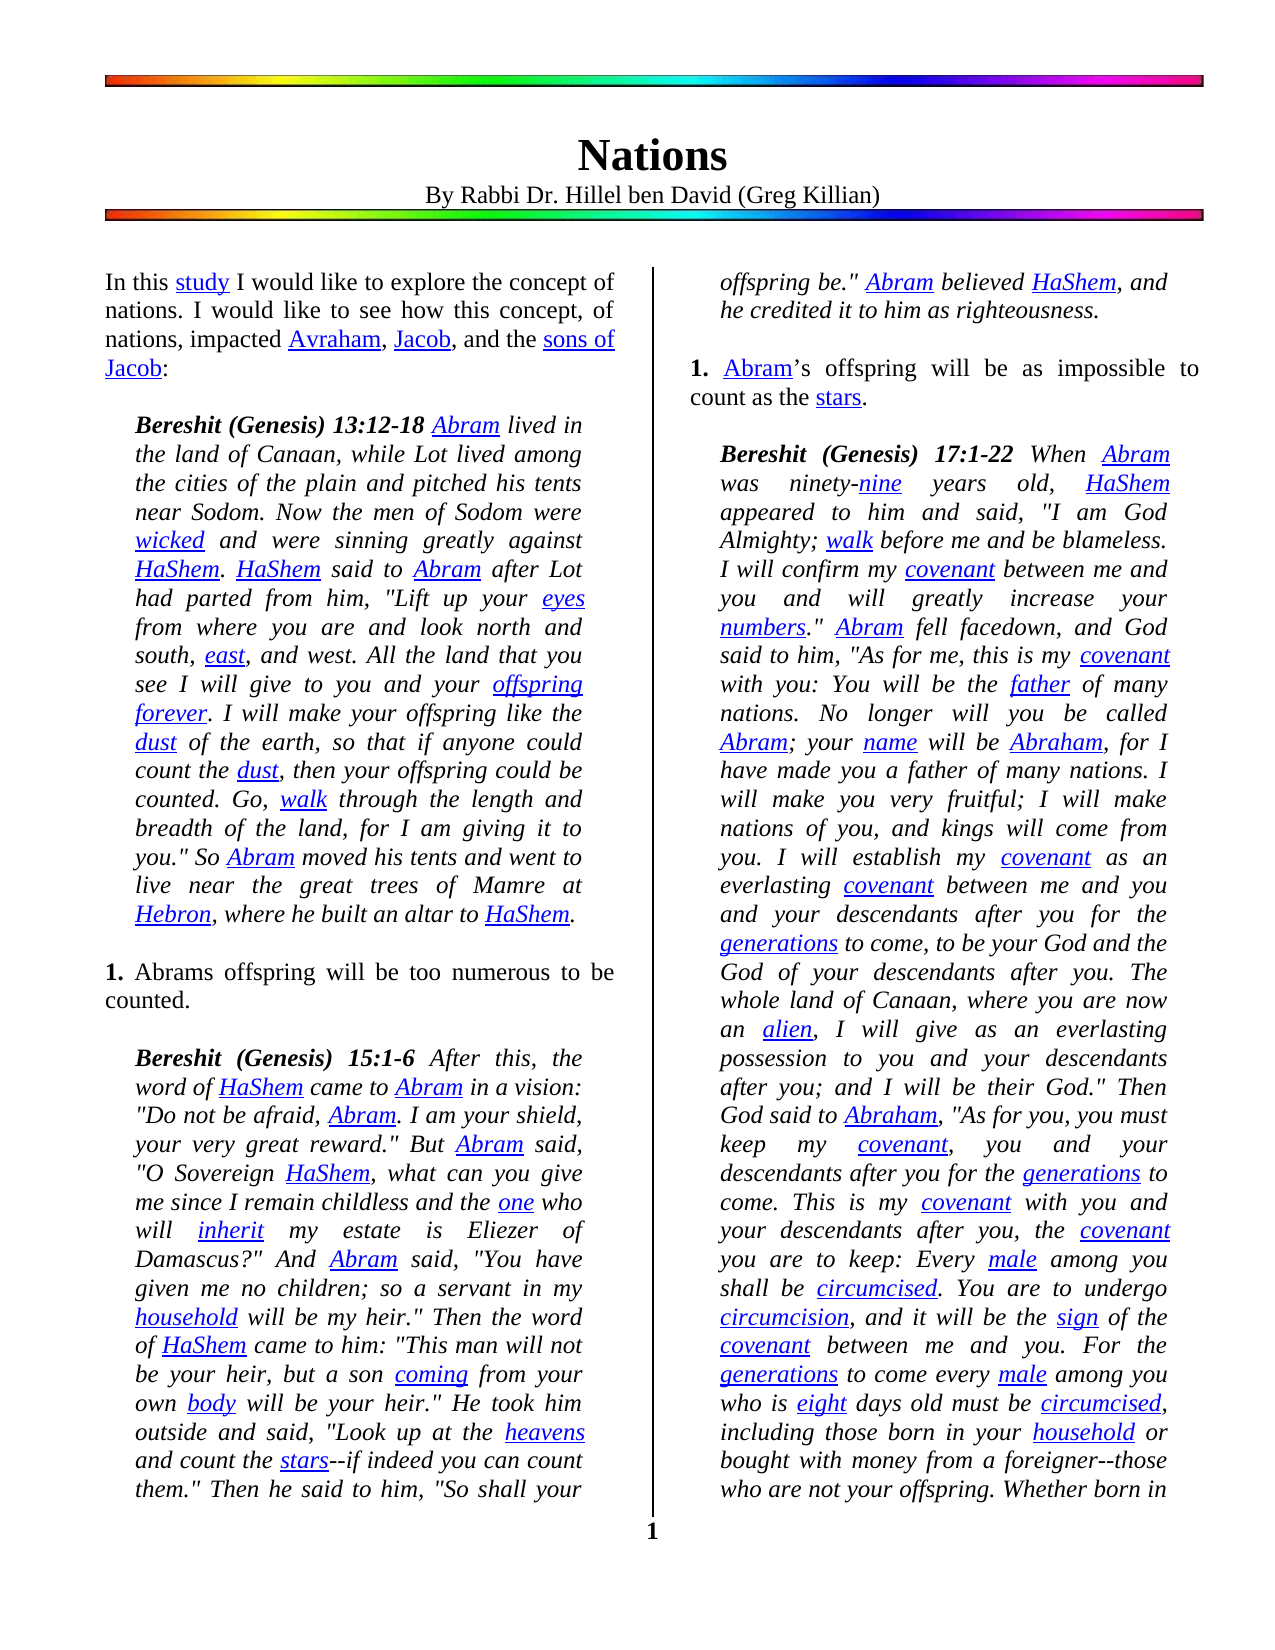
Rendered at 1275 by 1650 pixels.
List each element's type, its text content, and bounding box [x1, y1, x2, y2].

text 1. Abrams offspring will be too numerous to be counted. [105, 957, 615, 1014]
text In this study I would like to explore the concept of nations. I would like to see how this concept, of nations, impacted Avraham, Jacob, and the sons of Jacob: [105, 267, 615, 382]
text By Rabbi Dr. Hillel ben David (Greg Killian) [105, 180, 1200, 209]
subtitle Nations [105, 128, 1200, 180]
picture [105, 209, 1204, 221]
text Bereshit (Genesis) 15:1-6 After this, the word of HaShem came to Abram in a vision: "Do not be afraid, Abram. I am your shield, your very great reward." But Abram said, "O Sovereign HaShem, what can you give me since I remain childless and the one who will inherit my estate is Eliezer of ?" And Abram said, "You have given me no children; so a servant in my household will be my heir." Then the word of HaShem came to him: "This man will not be your heir, but a son coming from your own body will be your heir." He took him outside and said, "Look up at the heavens and count the stars--if indeed you can count them." Then he said to him, "So shall your offspring be." Abram believed HaShem, and he credited it to him as righteousness. [135, 1043, 585, 1503]
picture [105, 75, 1204, 87]
text Bereshit (Genesis) 13:12-18 Abram lived in the of , while Lot lived among the cities of the plain and pitched his tents near . Now the men of were wicked and were sinning greatly against HaShem. HaShem said to Abram after had parted from him, "Lift up your eyes from where you are and look north and south, east, and west. All the land that you see I will give to you and your offspring forever. I will make your offspring like the dust of the earth, so that if anyone could count the dust, then your offspring could be counted. Go, walk through the length and breadth of the land, for I am giving it to you." So Abram moved his tents and went to live near the great trees of Mamre at Hebron, where he built an altar to HaShem. [135, 410, 585, 928]
text 1. Abram’s offspring will be as impossible to count as the stars. [690, 353, 1200, 410]
